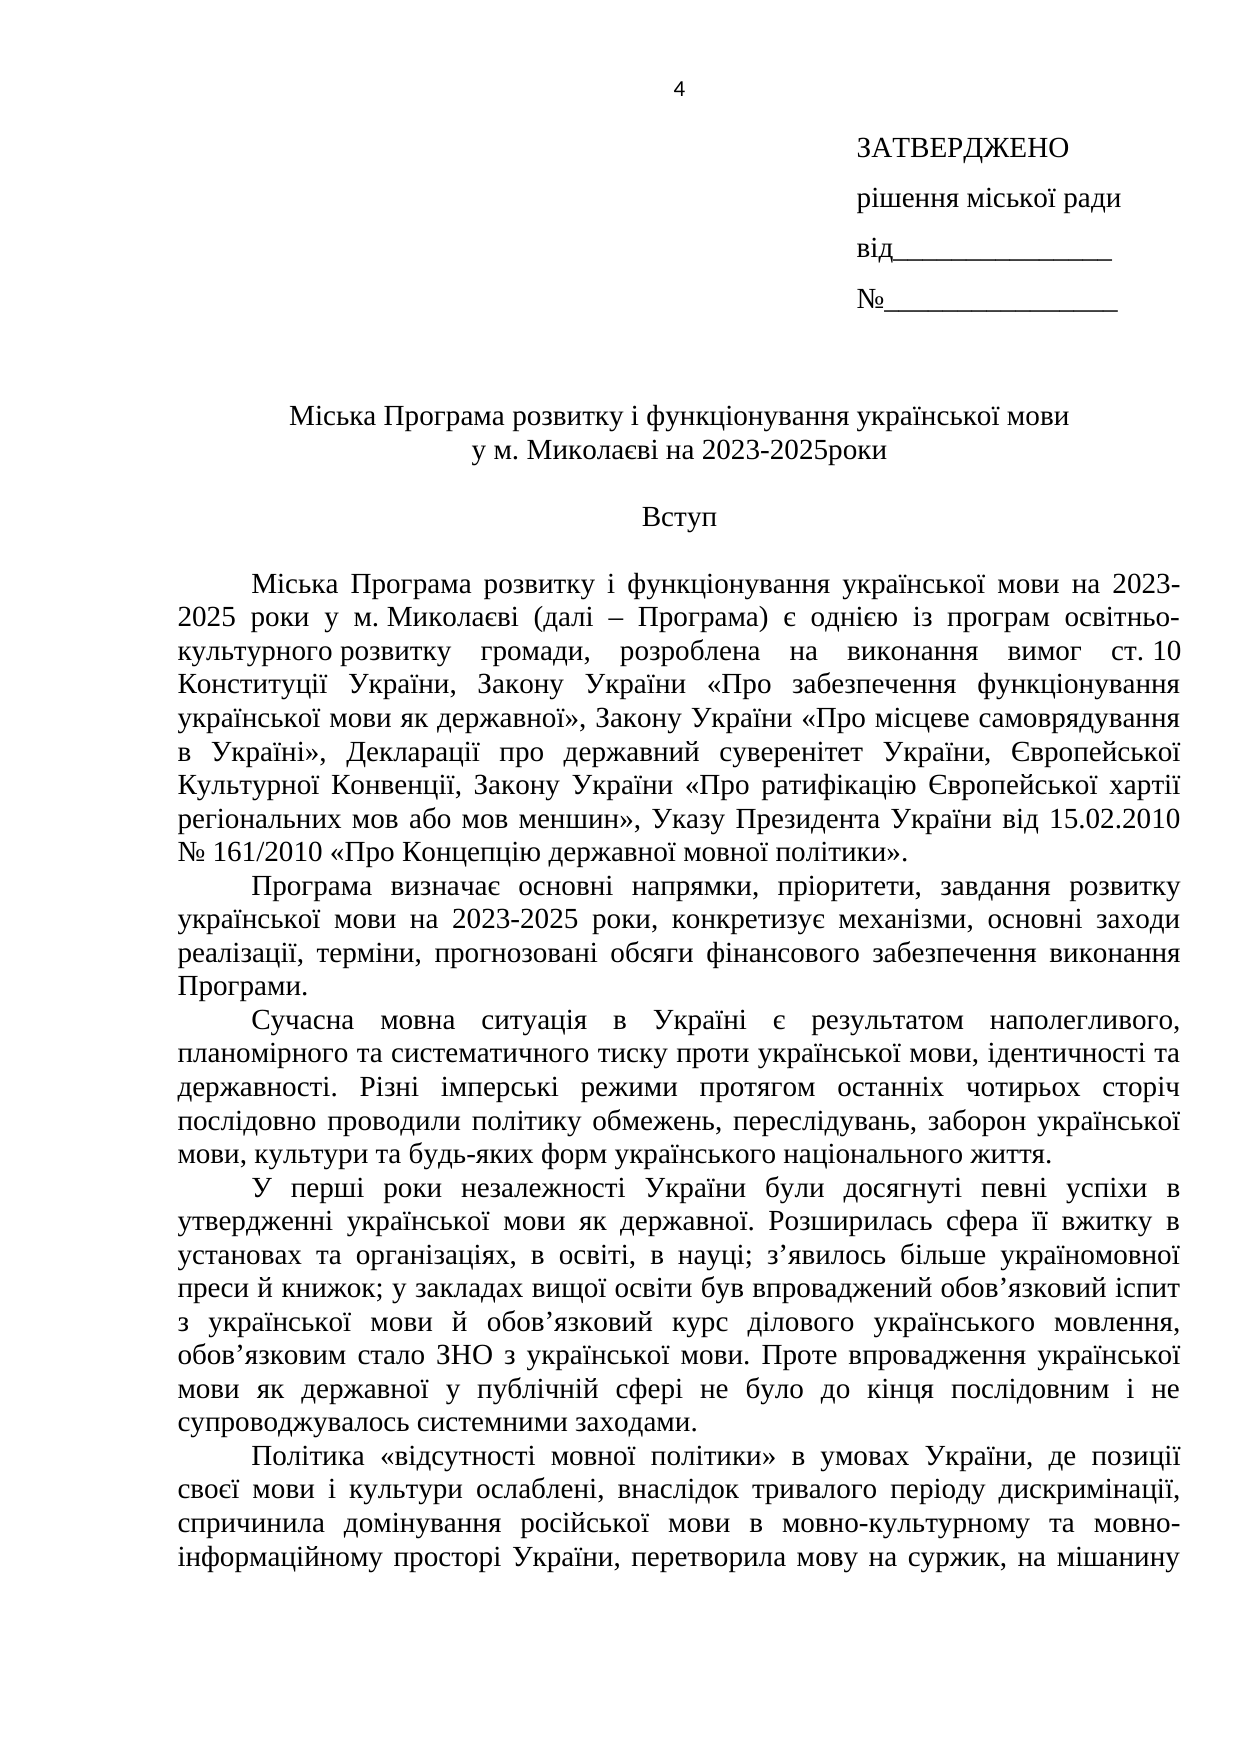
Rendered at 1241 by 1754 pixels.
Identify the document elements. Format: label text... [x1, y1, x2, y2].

text У перші роки незалежності України були досягнуті певні успіхи в утвердженні української мови як державної. Розширилась сфера її вжитку в установах та організаціях, в освіті, в науці; з’явилось більше україномовної преси й книжок; у закладах вищої освіти був впроваджений обов’язковий іспит з української мови й обов’язковий курс ділового українського мовлення, обов’язковим стало ЗНО з української мови. Проте впровадження української мови як державної у публічній сфері не було до кінця послідовним і не супроводжувалось системними заходами. [177, 1170, 1181, 1438]
text Сучасна мовна ситуація в Україні є результатом наполегливого, планомірного та систематичного тиску проти української мови, ідентичності та державності. Різні імперські режими протягом останніх чотирьох сторіч послідовно проводили політику обмежень, переслідувань, заборон української мови, культури та будь-яких форм українського національного життя. [177, 1002, 1181, 1170]
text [177, 1438, 1181, 1572]
text Програма визначає основні напрямки, пріоритети, завдання розвитку української мови на 2023-2025 роки, конкретизує механізми, основні заходи реалізації, терміни, прогнозовані обсяги фінансового забезпечення виконання Програми. [177, 868, 1181, 1002]
text рішення міської ради [856, 180, 1181, 214]
text від_______________ [856, 231, 1181, 264]
text у м. Миколаєві на 2023-2025роки [177, 432, 1181, 465]
text Міська Програма розвитку і функціонування української мови [177, 398, 1181, 432]
text ЗАТВЕРДЖЕНО [856, 130, 1181, 163]
text №________________ [856, 281, 1181, 314]
text Міська Програма розвитку і функціонування української мови на 2023-2025 роки у м. Миколаєві (далі – Програма) є однією із програм освітньо-культурного розвитку громади, розроблена на виконання вимог ст. 10 Конституції України, Закону України «Про забезпечення функціонування української мови як державної», Закону України «Про місцеве самоврядування в Україні», Декларації про державний суверенітет України, Європейської Культурної Конвенції, Закону України «Про ратифікацію Європейської хартії регіональних мов або мов меншин», Указу Президента України від 15.02.2010 № 161/2010 «Про Концепцію державної мовної політики». [177, 566, 1181, 868]
text Вступ [177, 499, 1181, 532]
